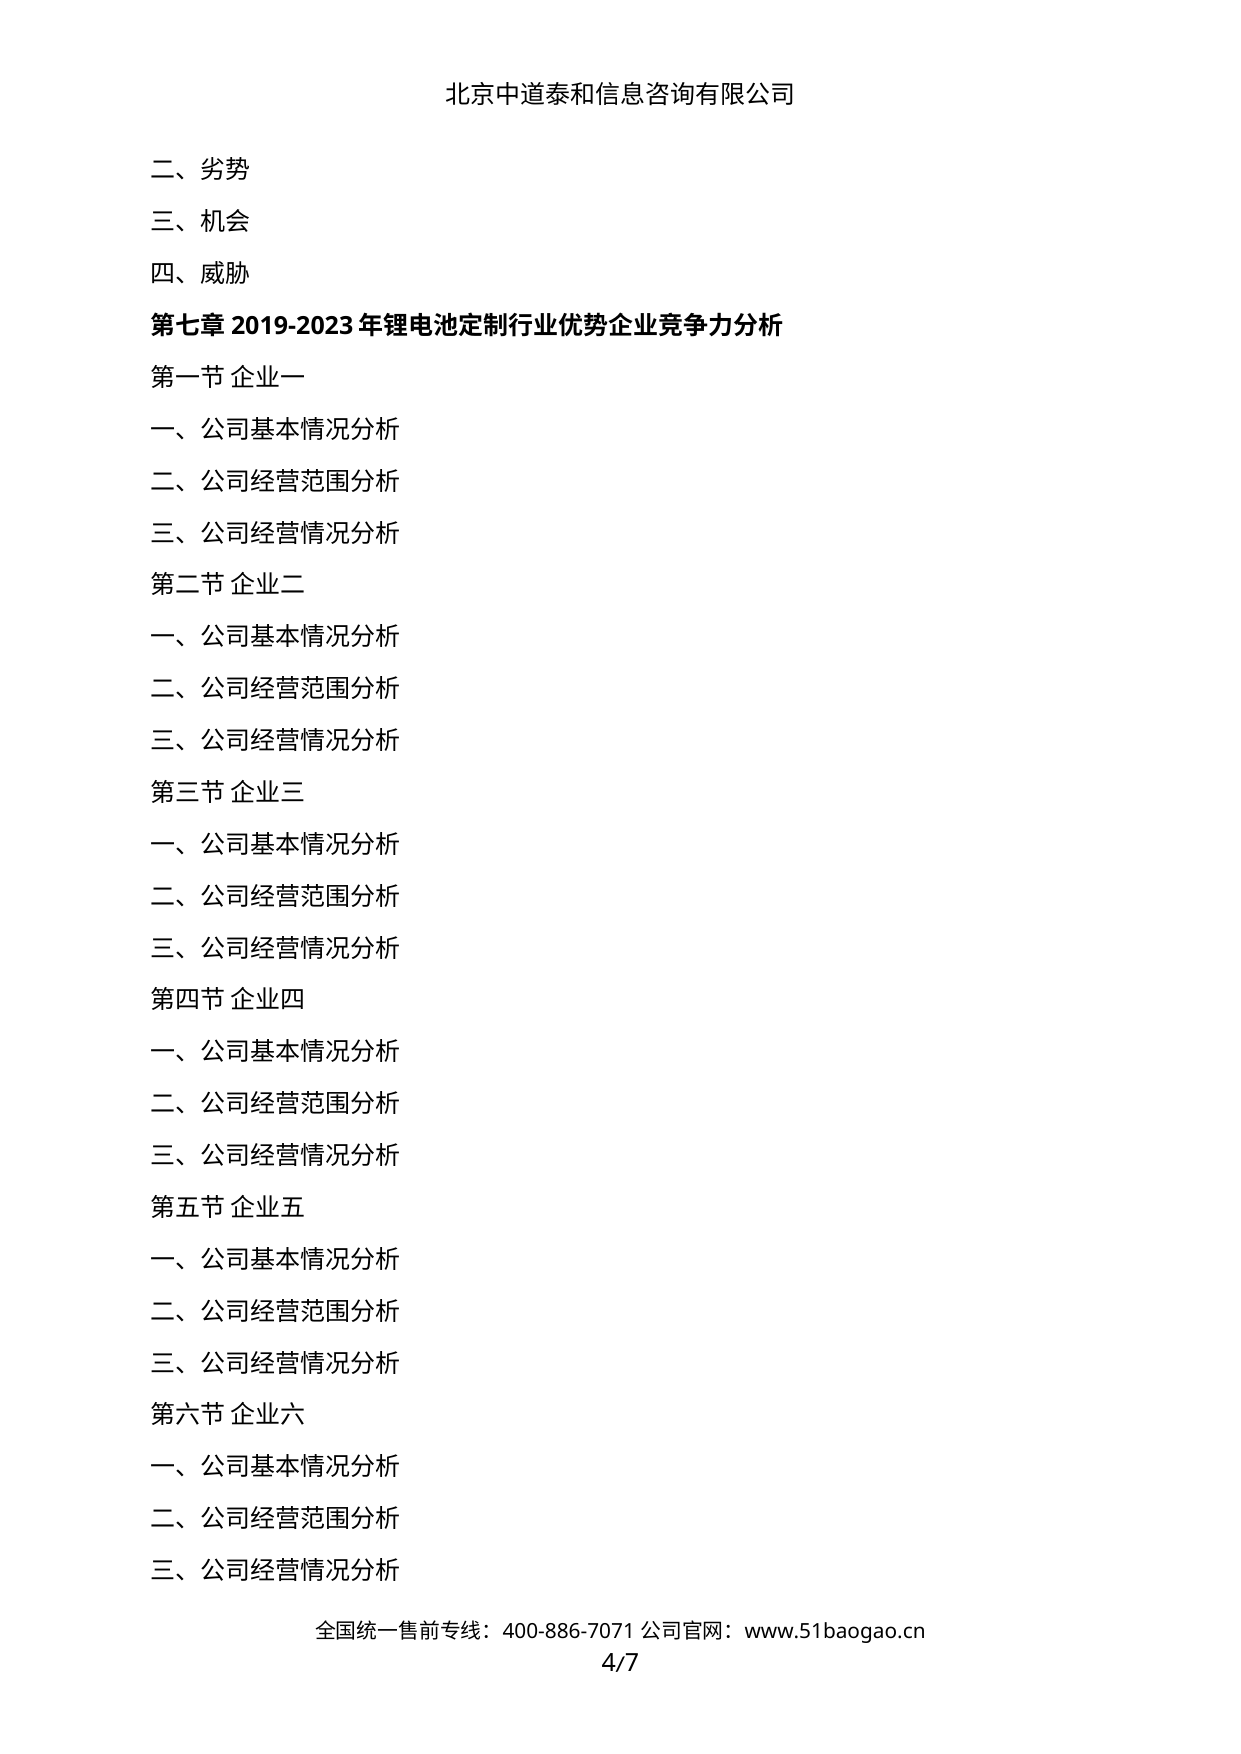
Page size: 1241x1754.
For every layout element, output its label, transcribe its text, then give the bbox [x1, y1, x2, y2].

text 三、公司经营情况分析 [150, 1136, 1090, 1172]
text 三、公司经营情况分析 [150, 513, 1090, 549]
text 二、公司经营范围分析 [150, 876, 1090, 912]
text 二、公司经营范围分析 [150, 669, 1090, 705]
text 一、公司基本情况分析 [150, 1447, 1090, 1483]
text 第一节 企业一 [150, 357, 1090, 394]
text 第三节 企业三 [150, 772, 1090, 809]
text 一、公司基本情况分析 [150, 409, 1090, 446]
text 第二节 企业二 [150, 565, 1090, 601]
text 一、公司基本情况分析 [150, 1239, 1090, 1276]
text 第五节 企业五 [150, 1187, 1090, 1224]
text 一、公司基本情况分析 [150, 617, 1090, 653]
text 第七章 2019-2023年锂电池定制行业优势企业竞争力分析 [150, 306, 1090, 342]
text 一、公司基本情况分析 [150, 1032, 1090, 1068]
text 四、威胁 [150, 254, 1090, 290]
text 二、公司经营范围分析 [150, 461, 1090, 497]
text 三、公司经营情况分析 [150, 928, 1090, 964]
text 三、机会 [150, 202, 1090, 238]
text 第六节 企业六 [150, 1395, 1090, 1431]
text 二、公司经营范围分析 [150, 1291, 1090, 1327]
text 二、劣势 [150, 150, 1090, 186]
text 三、公司经营情况分析 [150, 1343, 1090, 1379]
text 三、公司经营情况分析 [150, 1551, 1090, 1587]
text 第四节 企业四 [150, 980, 1090, 1016]
text 二、公司经营范围分析 [150, 1499, 1090, 1535]
text 一、公司基本情况分析 [150, 824, 1090, 861]
text 三、公司经营情况分析 [150, 721, 1090, 757]
text 二、公司经营范围分析 [150, 1084, 1090, 1120]
